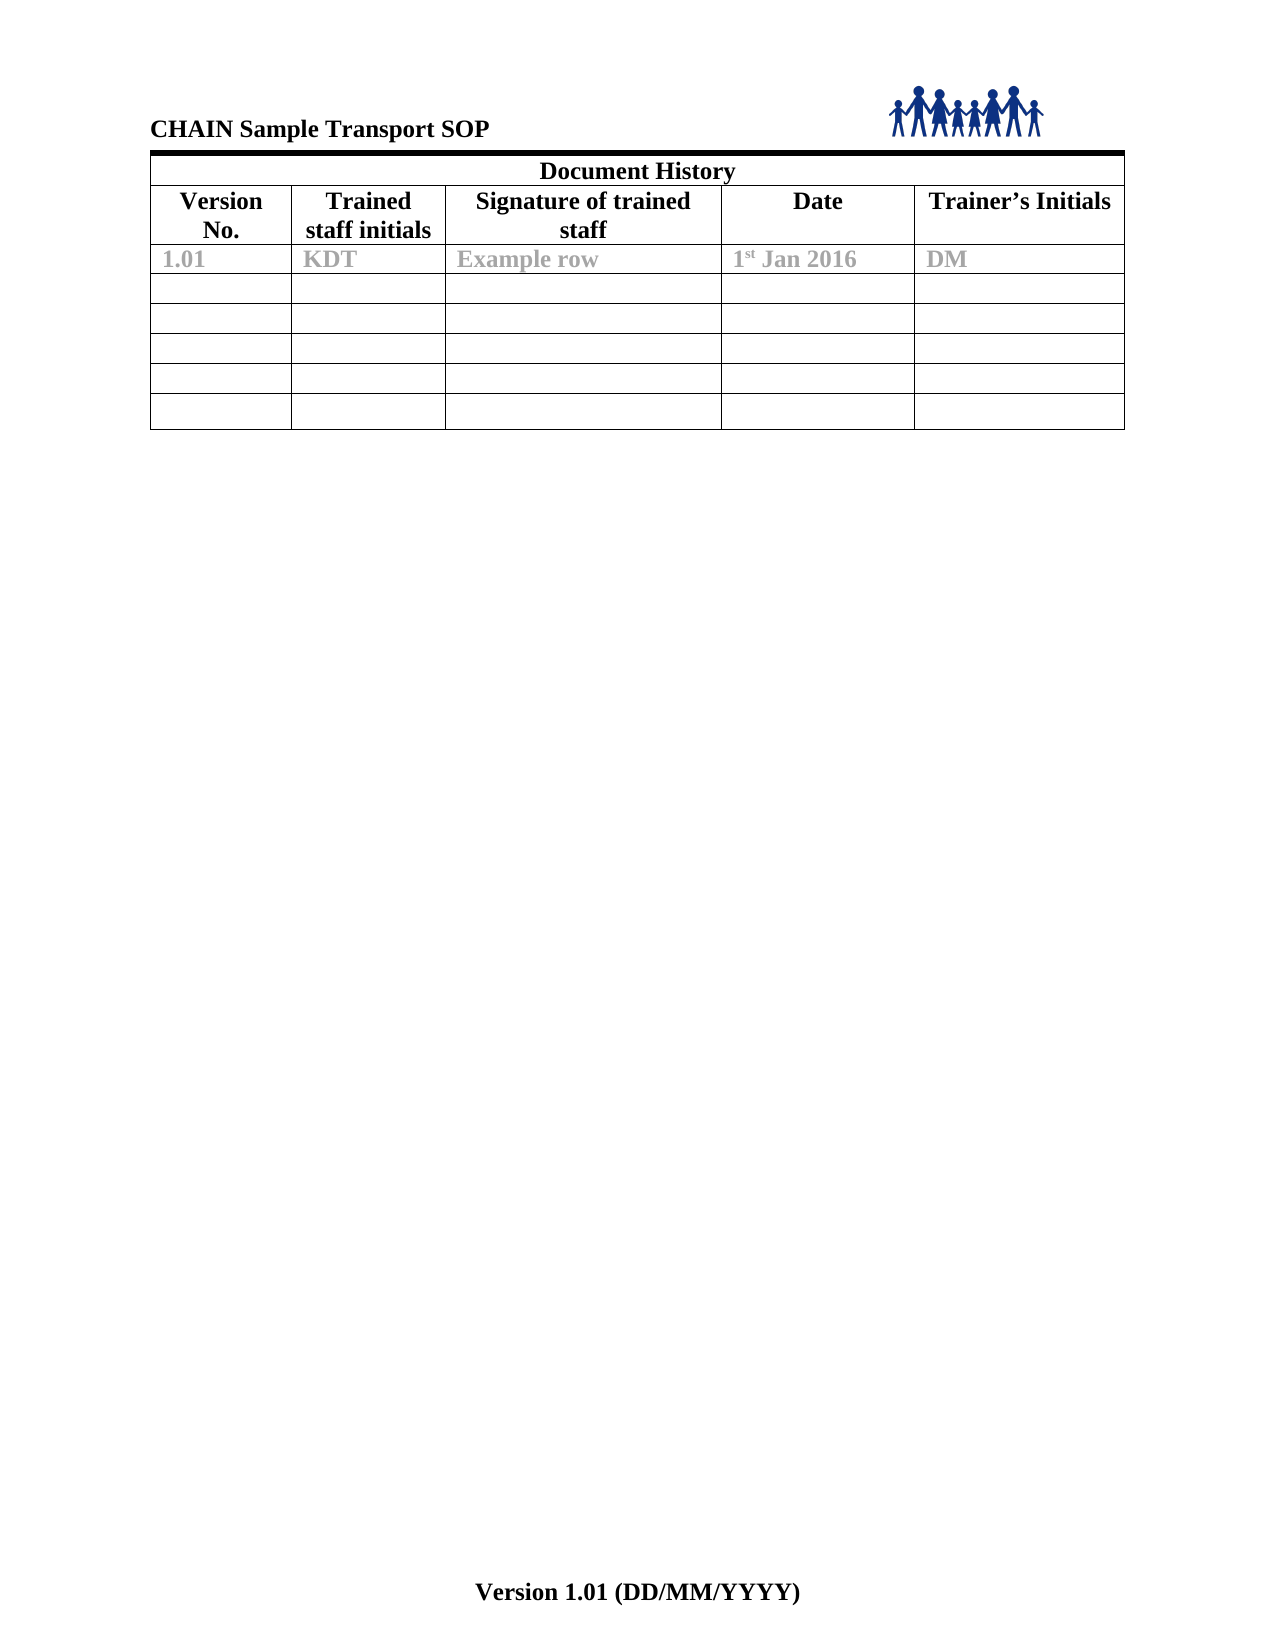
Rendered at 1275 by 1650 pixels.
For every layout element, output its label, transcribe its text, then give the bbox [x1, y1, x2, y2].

table_cell [446, 334, 721, 363]
table_cell [292, 334, 445, 363]
table_cell [292, 304, 445, 333]
table_cell Trainer’s Initials [915, 186, 1124, 243]
table_cell [722, 394, 914, 429]
table_cell [446, 364, 721, 392]
table_cell [722, 334, 914, 363]
table_cell [292, 274, 445, 303]
table_cell [151, 304, 291, 333]
table_cell [151, 334, 291, 363]
table_cell DM [915, 245, 1124, 273]
table_cell [915, 334, 1124, 363]
table_cell [722, 274, 914, 303]
table_cell [915, 364, 1124, 392]
table_cell [722, 364, 914, 392]
table_cell [151, 364, 291, 392]
table_cell [446, 304, 721, 333]
table_cell [151, 394, 291, 429]
table_cell 1.01 [151, 245, 291, 273]
table_cell [915, 304, 1124, 333]
table_cell Example row [446, 245, 721, 273]
table_cell [722, 304, 914, 333]
table_cell [915, 274, 1124, 303]
table_cell [915, 394, 1124, 429]
table_cell 1st Jan 2016 [722, 245, 914, 273]
table_cell Date [722, 186, 914, 243]
table_cell [292, 394, 445, 429]
table_cell KDT [292, 245, 445, 273]
table_cell [446, 274, 721, 303]
table_cell Version No. [151, 186, 291, 243]
table_header Document History [151, 156, 1124, 185]
table_cell [446, 394, 721, 429]
table_cell Signature of trained staff [446, 186, 721, 243]
table_cell [292, 364, 445, 392]
table_cell [151, 274, 291, 303]
table_cell Trained staff initials [292, 186, 445, 243]
